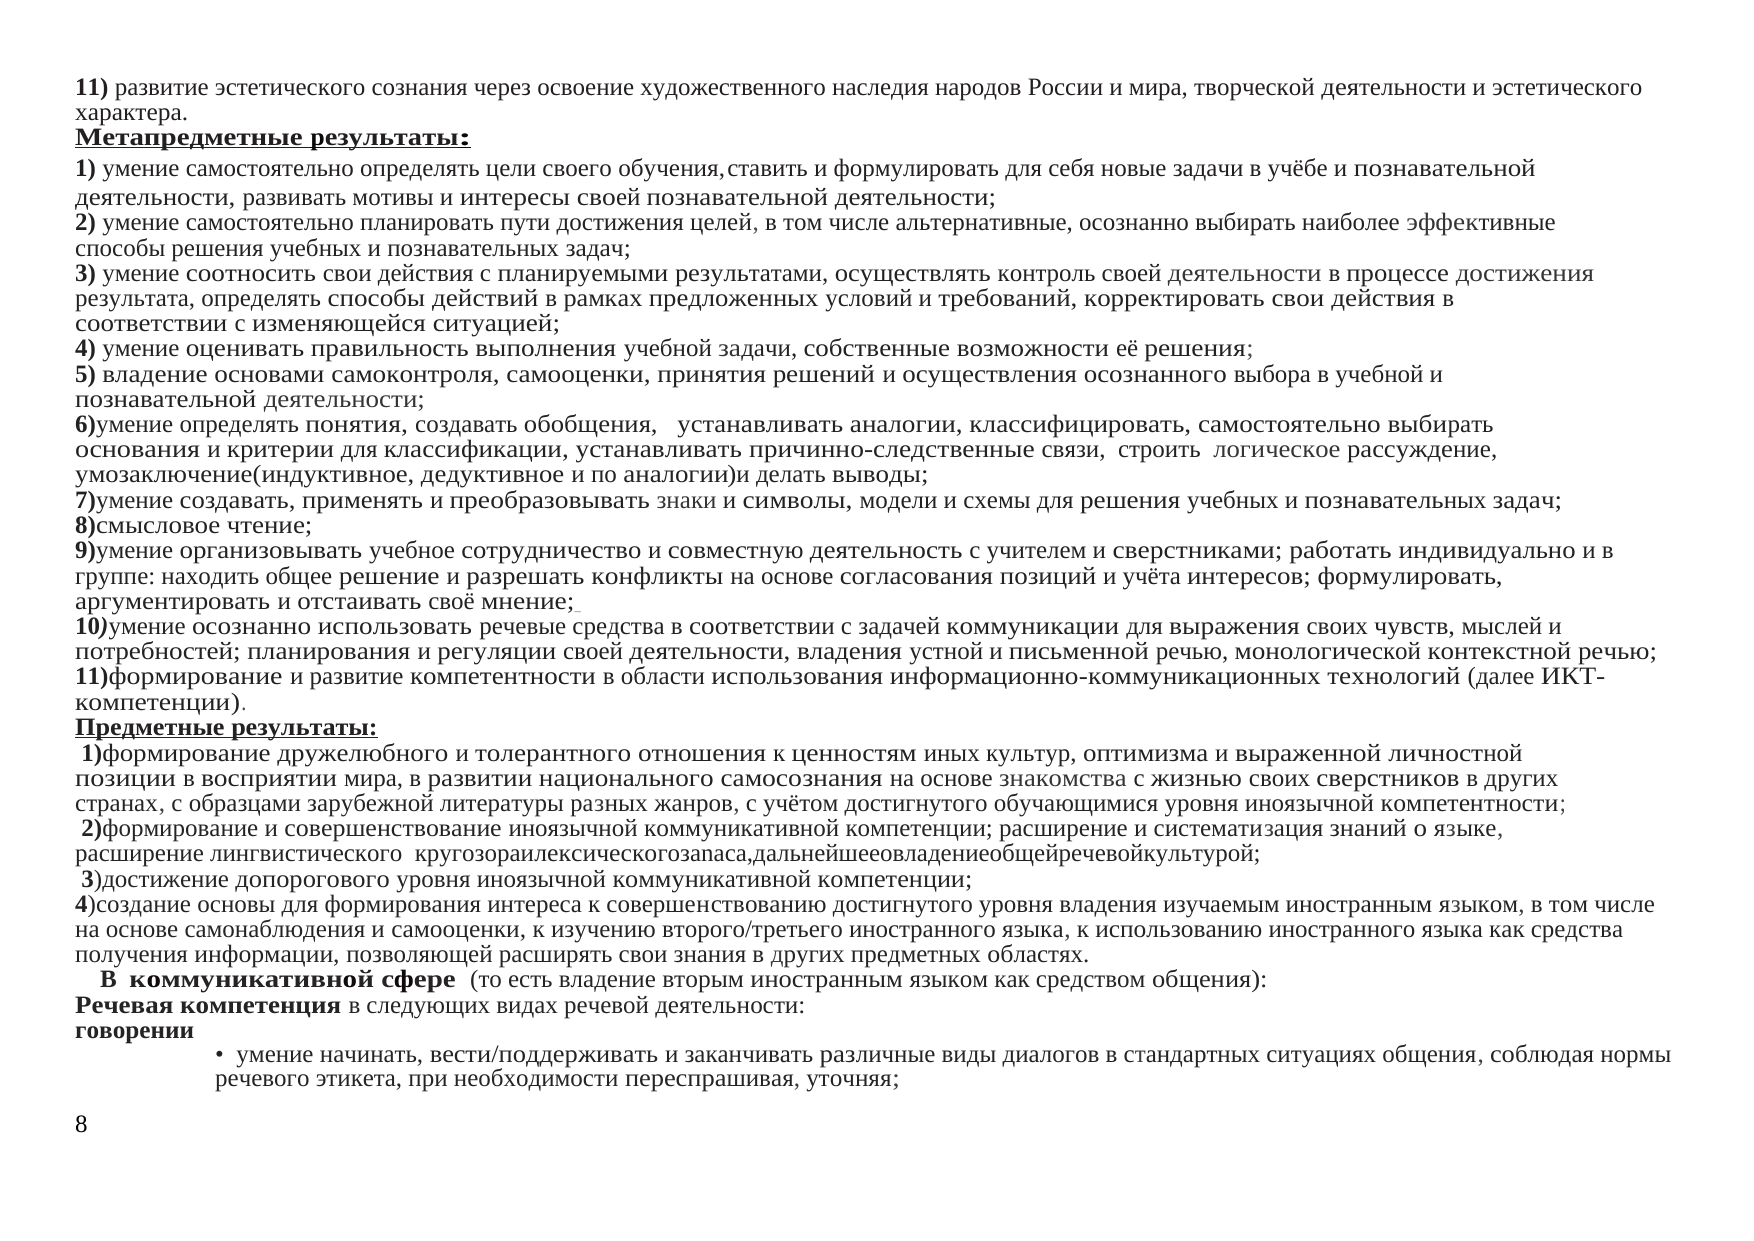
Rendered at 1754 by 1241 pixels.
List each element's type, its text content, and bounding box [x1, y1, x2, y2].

text 9)умение организовывать учебное сотрудничество и совместную деятельность с учителем и сверстниками; работать индивидуально и в группе: находить общее решение и разрешать конфликты на основе согласования позиций и учёта интересов; формулировать, аргументировать и отстаивать своё мнение;_ [75, 539, 1681, 614]
text 7)умение создавать, применять и преобразовывать знаки и символы, модели и схемы для решения учебных и познавательных задач; [75, 488, 1597, 513]
text 4)создание основы для формирования интереса к совершенствованию достигнутого уровня владения изучаемым иностранным языком, в том числе на основе самонаблюдения и самооценки, к изучению второго/третьего иностранного языка, к использованию иностранного языка как средства получения информации, позволяющей расширять свои знания в других предметных областях. [75, 892, 1681, 968]
text 8)смысловое чтение; [75, 513, 1681, 539]
text • умение начинать, вести/поддерживать и заканчивать различные виды диалогов в стандартных ситуациях общения, соблюдая нормы речевого этикета, при необходимости переспрашивая, уточняя; [215, 1043, 1681, 1092]
text Предметные результаты: [75, 715, 1202, 740]
text 1) умение самостоятельно определять цели своего обучения, ставить и формулировать для себя новые задачи в учёбе и познавательной деятельности, развивать мотивы и интересы своей познавательной деятельности; [75, 153, 1601, 211]
text 11) развитие эстетического сознания через освоение художественного наследия народов России и мира, творческой деятельности и эстетического характера. [75, 75, 1681, 125]
text говорении [75, 1018, 1681, 1043]
text 5) владение основами самоконтроля, самооценки, принятия решений и осуществления осознанного выбора в учебной и познавательной деятельности; [75, 362, 1598, 412]
text 11)формирование и развитие компетентности в области использования информационно-коммуникационных технологий (далее ИКТ-компетенции). [75, 664, 1681, 715]
text 2) умение самостоятельно планировать пути достижения целей, в том числе альтернативные, осознанно выбирать наиболее эффективные способы решения учебных и познавательных задач; [75, 211, 1599, 261]
text В коммуникативной сфере (то есть владение вторым иностранным языком как средством общения): [75, 968, 1589, 993]
text Метапредметные результаты: [75, 125, 1681, 150]
text 4) умение оценивать правильность выполнения учебной задачи, собственные возможности её решения; [75, 337, 1681, 362]
text 6)умение определять понятия, создавать обобщения, устанавливать аналогии, классифицировать, самостоятельно выбирать основания и критерии для классификации, устанавливать причинно-следственные связи, строить логическое рассуждение, умозаключение(индуктивное, дедуктивное и по аналогии)и делать выводы; [75, 412, 1598, 488]
text 2)формирование и совершенствование иноязычной коммуникативной компетенции; расширение и систематизация знаний о языке, расширение лингвистического кругозораилексическогозаnаса,дальнейшееовладениеобщейречевойкультурой; [75, 816, 1594, 867]
text 3)достижение допорогового уровня иноязычной коммуникативной компетенции; [75, 867, 1681, 892]
text 1)формирование дружелюбного и толерантного отношения к ценностям иных культур, оптимизма и выраженной личностной позиции в восприятии мира, в развитии национального самосознания на основе знакомства с жизнью своих сверстников в других странах, с образцами зарубежной литературы разных жанров, с учётом достигнутого обучающимися уровня иноязычной компетентности; [75, 741, 1578, 816]
text 10)умение осознанно использовать речевые средства в соответствии с задачей коммуникации для выражения своих чувств, мыслей и потребностей; планирования и регуляции своей деятельности, владения устной и письменной речью, монологической контекстной речью; [75, 614, 1681, 664]
text Речевая компетенция в следующих видах речевой деятельности: [75, 993, 1681, 1018]
text 3) умение соотносить свои действия с планируемыми результатами, осуществлять контроль своей деятельности в процессе достижения результата, определять способы действий в рамках предложенных условий и требований, корректировать свои действия в соответствии с изменяющейся ситуацией; [75, 261, 1601, 337]
